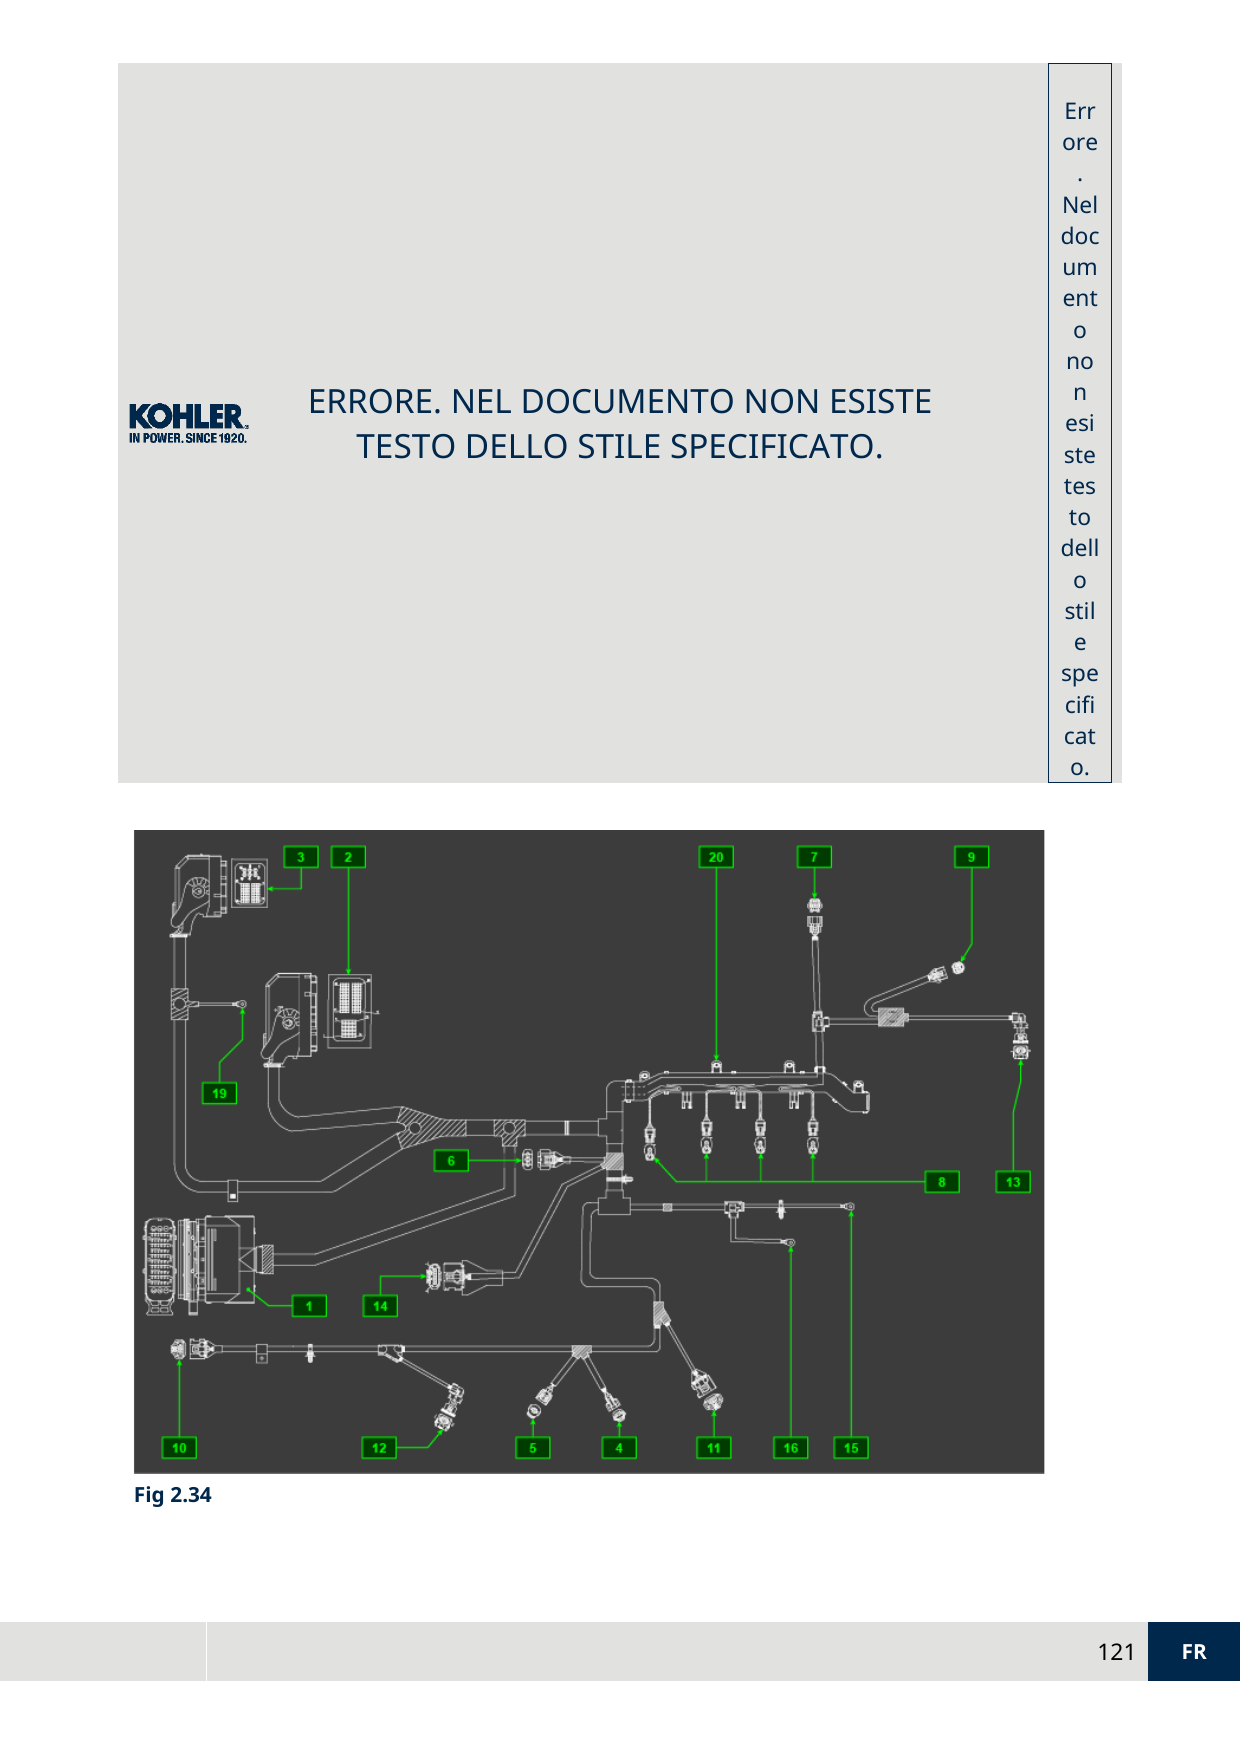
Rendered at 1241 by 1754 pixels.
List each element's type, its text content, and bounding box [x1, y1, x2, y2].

table_cell 2.13.4 Câblage électrique moteur Fig 2.34 [118, 815, 1122, 1526]
picture [129, 403, 249, 443]
picture [133, 830, 1045, 1474]
